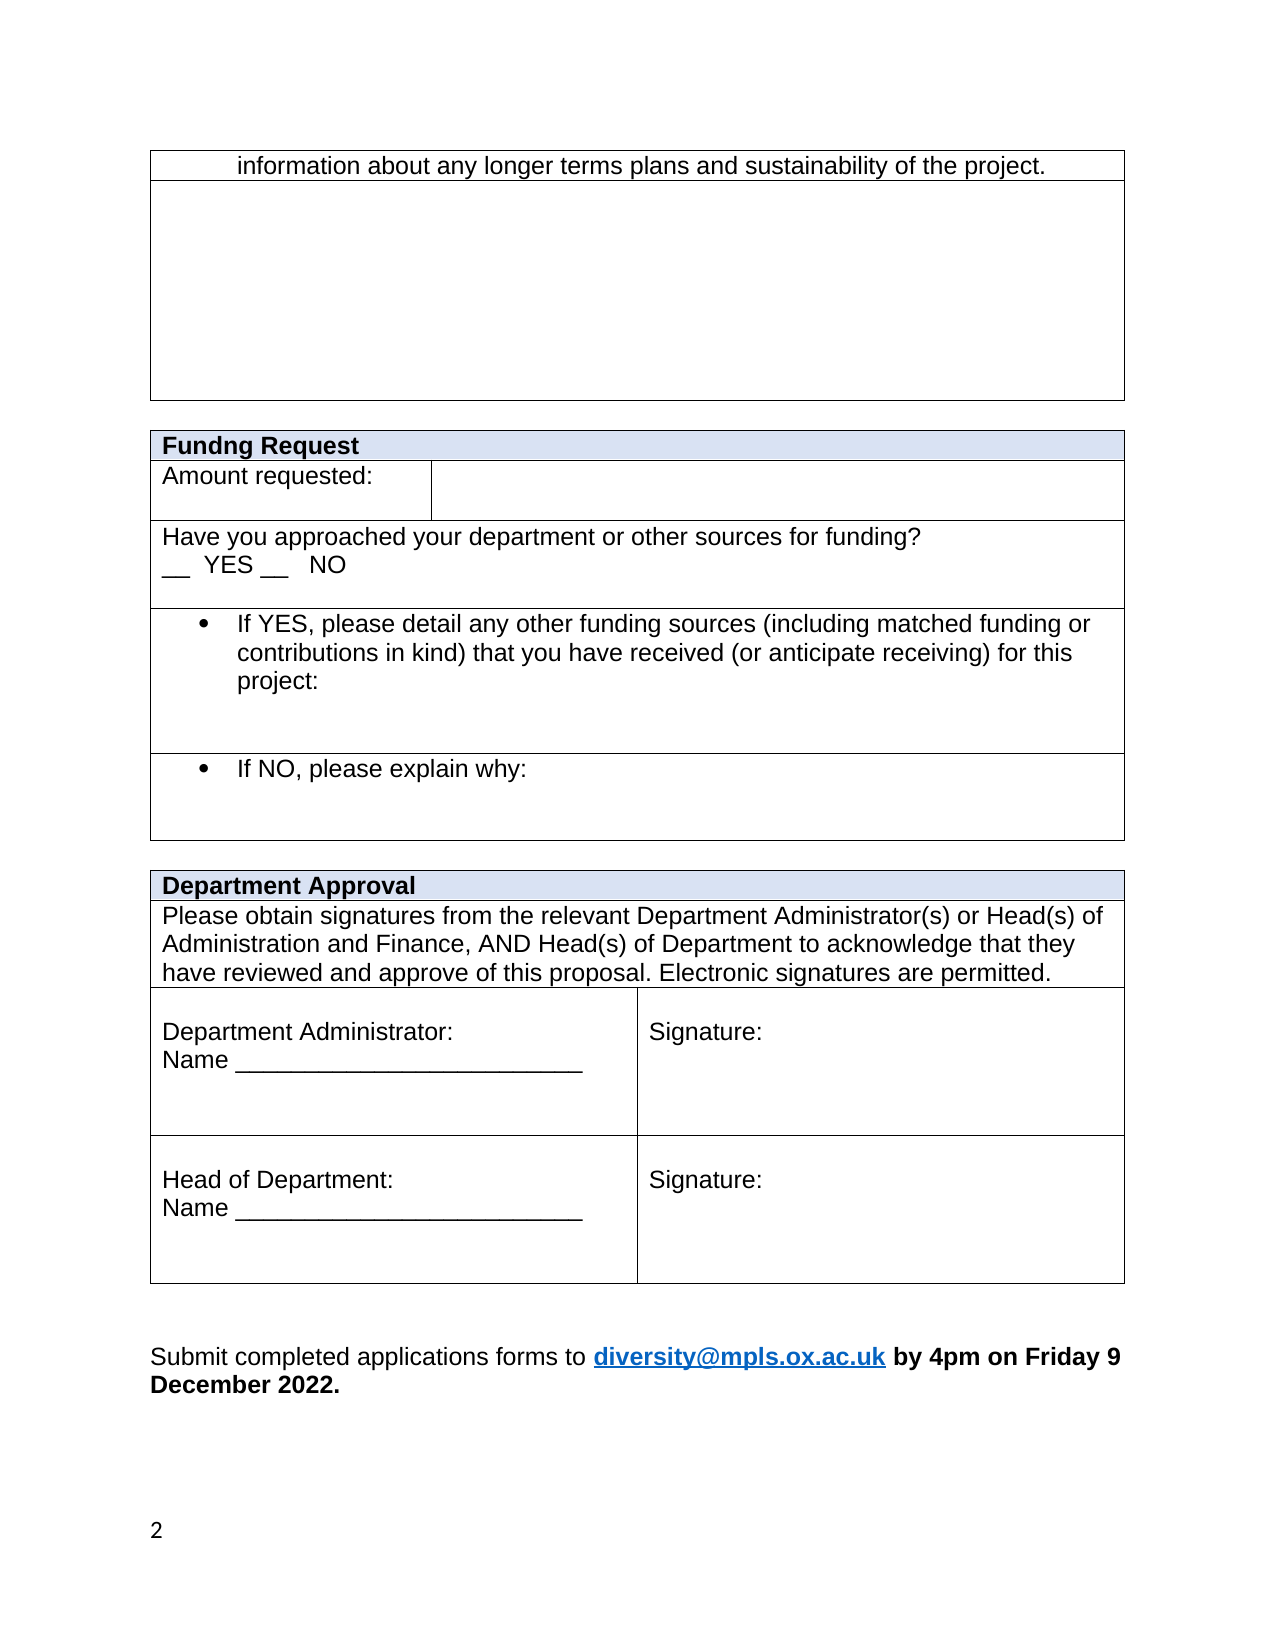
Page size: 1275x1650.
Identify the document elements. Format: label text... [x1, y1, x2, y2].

table_header Department Approval [151, 871, 1124, 899]
table_cell Amount requested: [151, 461, 431, 520]
table_cell If YES, please detail any other funding sources (including matched funding or contributions in kind) that you have received (or anticipate receiving) for this project: [151, 609, 1124, 753]
table_header Fundng Request [151, 431, 1124, 459]
table_cell Signature: [638, 1136, 1124, 1283]
table_cell [432, 461, 1124, 520]
table_cell Have you approached your department or other sources for funding? __ YES __ NO [151, 521, 1124, 608]
table_cell If NO, please explain why: [151, 754, 1124, 840]
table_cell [151, 151, 1124, 180]
table_cell Signature: [638, 988, 1124, 1135]
table_cell Head of Department: Name _________________________ [151, 1136, 637, 1283]
table_cell Department Administrator: Name _________________________ [151, 988, 637, 1135]
text Submit completed applications forms to diversity@mpls.ox.ac.uk by 4pm on Friday 9 December 2022. [150, 1341, 1125, 1399]
table_cell Please obtain signatures from the relevant Department Administrator(s) or Head(s) of Administration and Finance, AND Head(s) of Department to acknowledge that they have reviewed and approve of this proposal. Electronic signatures are permitted. [151, 901, 1124, 987]
table_cell [151, 181, 1124, 400]
